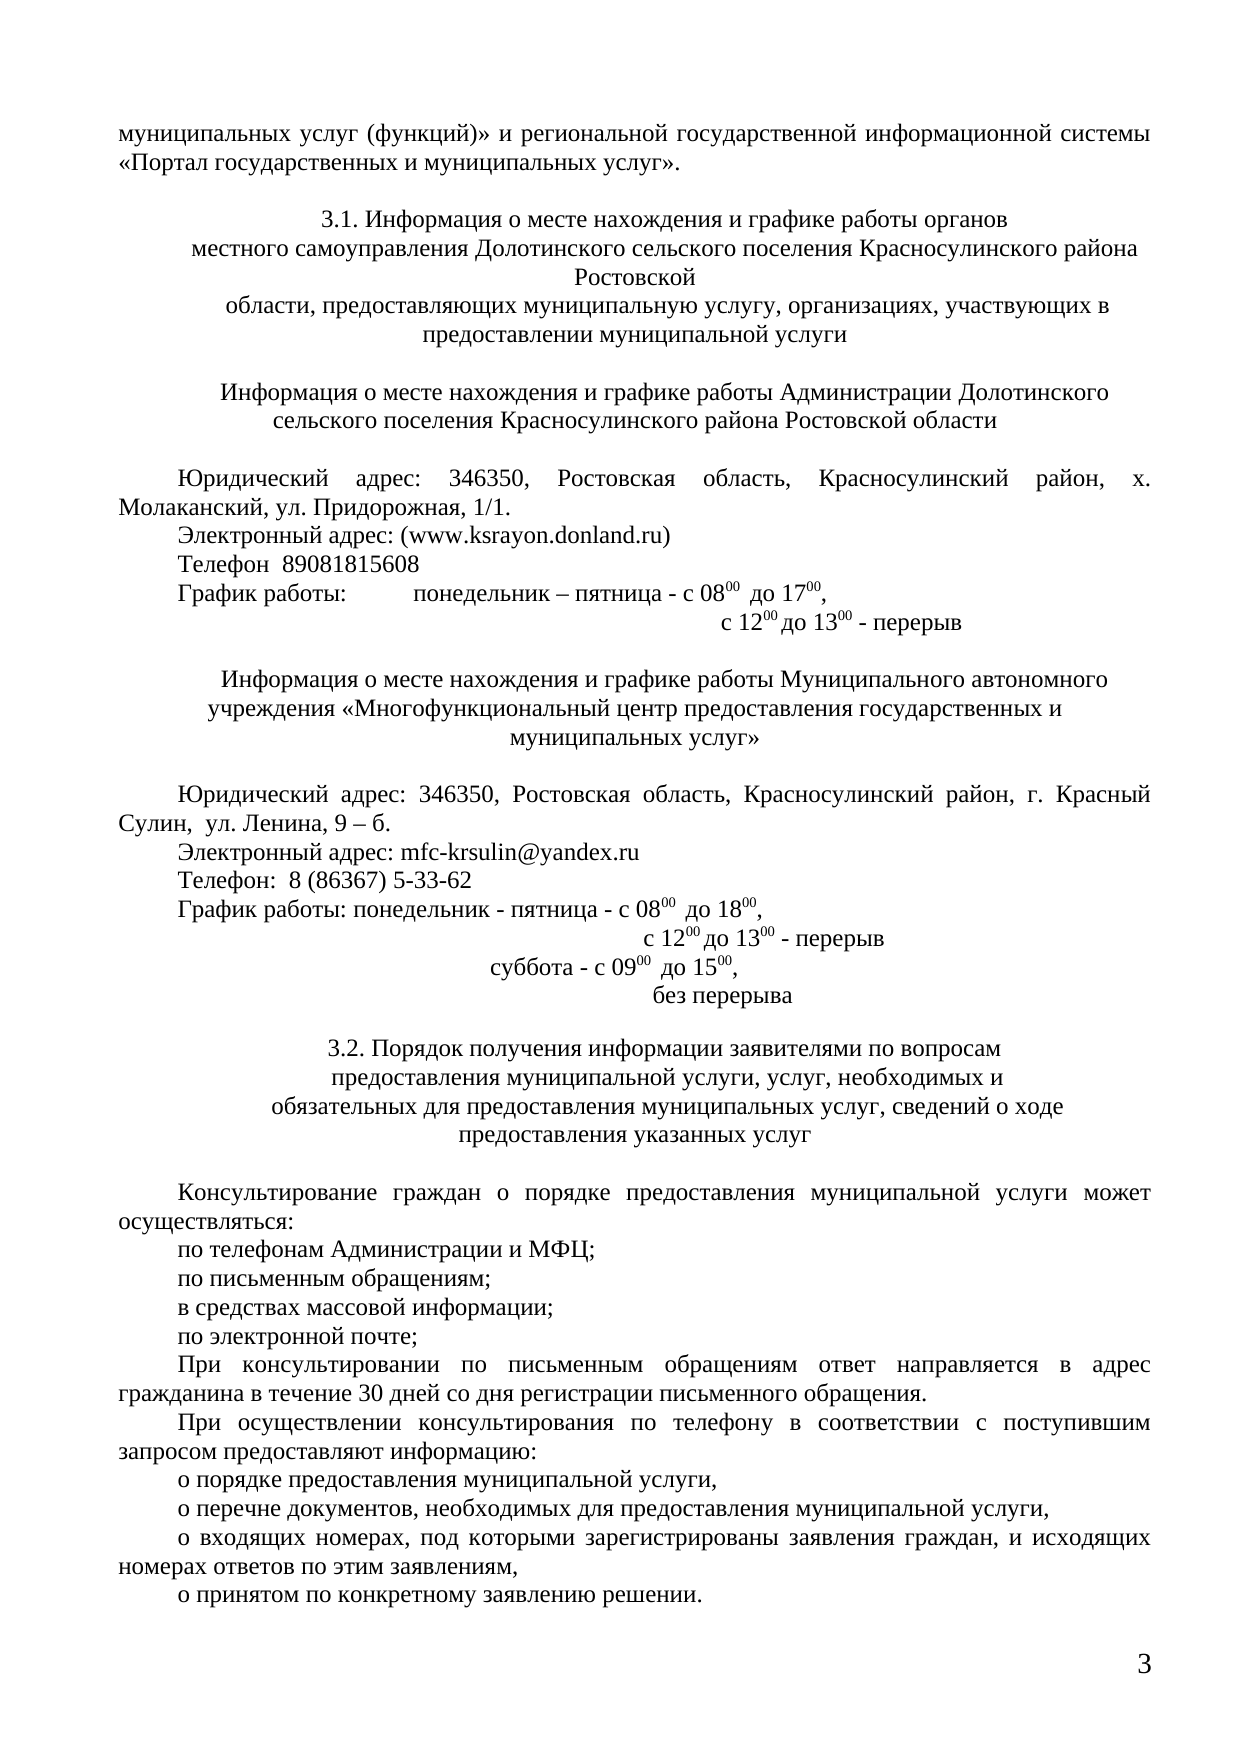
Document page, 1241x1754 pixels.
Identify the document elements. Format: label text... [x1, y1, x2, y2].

text Информация о месте нахождения и графике работы Администрации Долотинского сельского поселения Красносулинского района Ростовской области [118, 377, 1152, 434]
text с 1200 до 1300 - перерыв [118, 923, 1152, 952]
text о перечне документов, необходимых для предоставления муниципальной услуги, [118, 1493, 1152, 1522]
text При осуществлении консультирования по телефону в соответствии с поступившим запросом предоставляют информацию: [118, 1407, 1152, 1464]
text Юридический адрес: 346350, Ростовская область, Красносулинский район, г. Красный Сулин, ул. Ленина, 9 – б. [118, 779, 1152, 837]
text предоставления муниципальной услуги, услуг, необходимых и [118, 1062, 1152, 1091]
text местного самоуправления Долотинского сельского поселения Красносулинского района Ростовской [118, 233, 1152, 291]
text по телефонам Администрации и МФЦ; [118, 1234, 1152, 1263]
text Телефон 89081815608 [118, 549, 1152, 578]
text суббота - с 0900 до 1500, [118, 952, 1152, 981]
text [118, 118, 1152, 176]
text области, предоставляющих муниципальную услугу, организациях, участвующих в предоставлении муниципальной услуги [118, 291, 1152, 348]
text в средствах массовой информации; [118, 1292, 1152, 1321]
text Информация о месте нахождения и графике работы Муниципального автономного учреждения «Многофункциональный центр предоставления государственных и муниципальных услуг» [118, 664, 1152, 751]
text Консультирование граждан о порядке предоставления муниципальной услуги может осуществляться: [118, 1177, 1152, 1234]
text о входящих номерах, под которыми зарегистрированы заявления граждан, и исходящих номерах ответов по этим заявлениям, [118, 1522, 1152, 1579]
text по электронной почте; [118, 1321, 1152, 1349]
text График работы: понедельник - пятница - с 0800 до 1800, [118, 894, 1152, 923]
text Телефон: 8 (86367) 5-33-62 [118, 866, 1152, 894]
text При консультировании по письменным обращениям ответ направляется в адрес гражданина в течение 30 дней со дня регистрации письменного обращения. [118, 1349, 1152, 1407]
text обязательных для предоставления муниципальных услуг, сведений о ходе предоставления указанных услуг [118, 1091, 1152, 1148]
text 3.2. Порядок получения информации заявителями по вопросам [118, 1033, 1152, 1062]
text Юридический адрес: 346350, Ростовская область, Красносулинский район, х. Молаканский, ул. Придорожная, 1/1. [118, 463, 1152, 521]
text о принятом по конкретному заявлению решении. [118, 1579, 1152, 1608]
text без перерыва [118, 981, 1152, 1009]
text по письменным обращениям; [118, 1263, 1152, 1292]
text 3.1. Информация о месте нахождения и графике работы органов [118, 204, 1152, 233]
text Электронный адрес: (www.ksrayon.donland.ru) [118, 521, 1152, 549]
text о порядке предоставления муниципальной услуги, [118, 1464, 1152, 1493]
text с 1200 до 1300 - перерыв [118, 607, 1152, 636]
text Электронный адрес: mfc-krsulin@yandex.ru [118, 837, 1152, 866]
text График работы: понедельник – пятница - с 0800 до 1700, [118, 578, 1152, 607]
